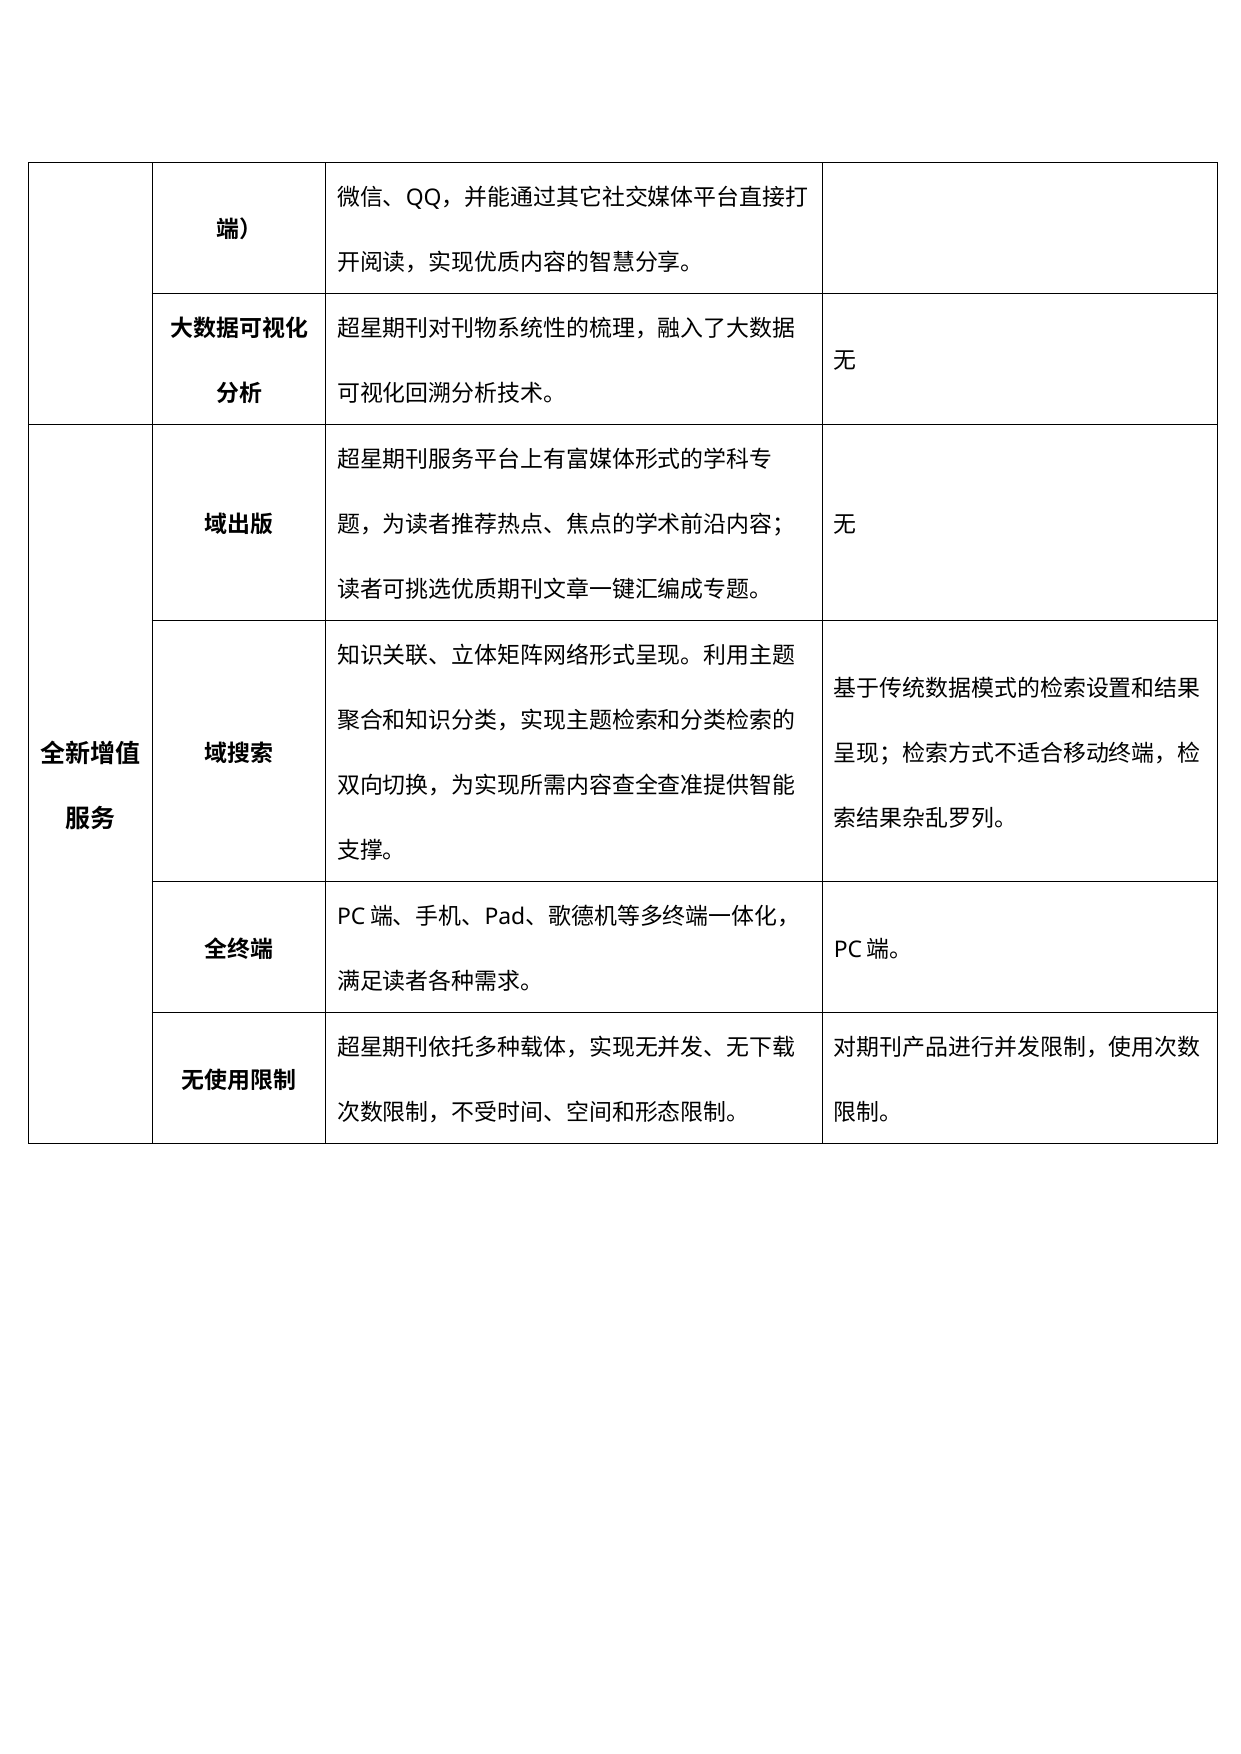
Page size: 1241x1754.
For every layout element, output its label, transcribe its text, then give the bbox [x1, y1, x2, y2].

table_cell 全新增值服务 [29, 425, 152, 1143]
table_cell PC端。 [823, 882, 1217, 1012]
table_cell 基于传统数据模式的检索设置和结果呈现；检索方式不适合移动终端，检索结果杂乱罗列。 [823, 621, 1217, 881]
table_cell 超星期刊对刊物系统性的梳理，融入了大数据可视化回溯分析技术。 [326, 294, 822, 424]
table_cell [326, 163, 822, 293]
table_cell 无 [823, 294, 1217, 424]
table_cell 大数据可视化分析 [153, 294, 325, 424]
table_cell 超星期刊服务平台上有富媒体形式的学科专题，为读者推荐热点、焦点的学术前沿内容；读者可挑选优质期刊文章一键汇编成专题。 [326, 425, 822, 620]
table_cell 域搜索 [153, 621, 325, 881]
table_cell PC端、手机、Pad、歌德机等多终端一体化，满足读者各种需求。 [326, 882, 822, 1012]
table_cell 无使用限制 [153, 1013, 325, 1143]
table_cell 无 [823, 163, 1217, 293]
table_cell 超星期刊依托多种载体，实现无并发、无下载次数限制，不受时间、空间和形态限制。 [326, 1013, 822, 1143]
table_cell 全终端 [153, 882, 325, 1012]
table_cell 无 [823, 425, 1217, 620]
table_cell 域出版 [153, 425, 325, 620]
table_cell 对期刊产品进行并发限制，使用次数限制。 [823, 1013, 1217, 1143]
table_cell 文章分享 （基于移动端） [153, 163, 325, 293]
table_cell 知识关联、立体矩阵网络形式呈现。利用主题聚合和知识分类，实现主题检索和分类检索的双向切换，为实现所需内容查全查准提供智能支撑。 [326, 621, 822, 881]
